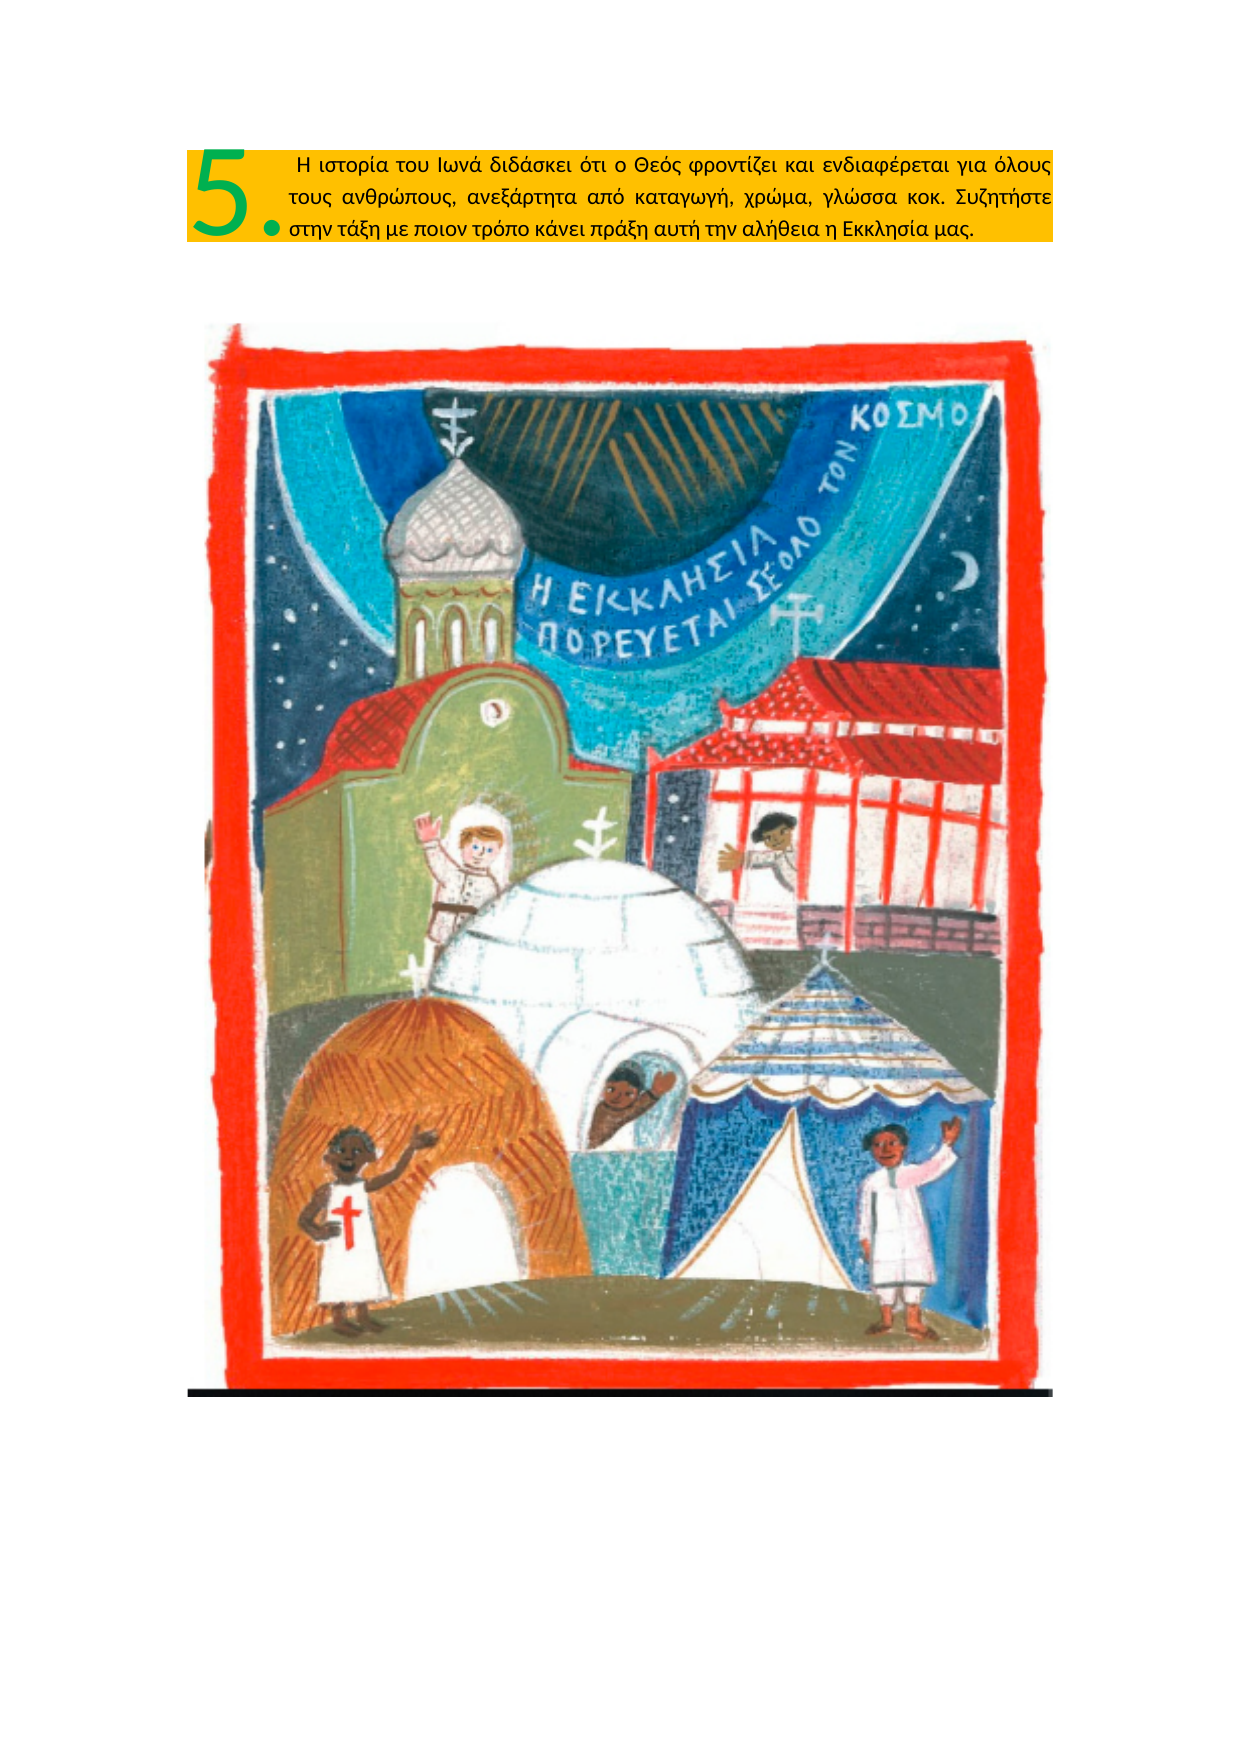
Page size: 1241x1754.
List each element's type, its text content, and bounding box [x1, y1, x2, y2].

picture [187, 320, 1053, 1397]
text Η ιστορία του Ιωνά διδάσκει ότι ο Θεός φροντίζει και ενδιαφέρεται για όλους τους ανθρώπους, ανεξάρτητα από καταγωγή, χρώμα, γλώσσα κοκ. Συζητήστε στην τάξη με ποιον τρόπο κάνει πράξη αυτή την αλήθεια η Εκκλησία μας. [187, 150, 1053, 242]
